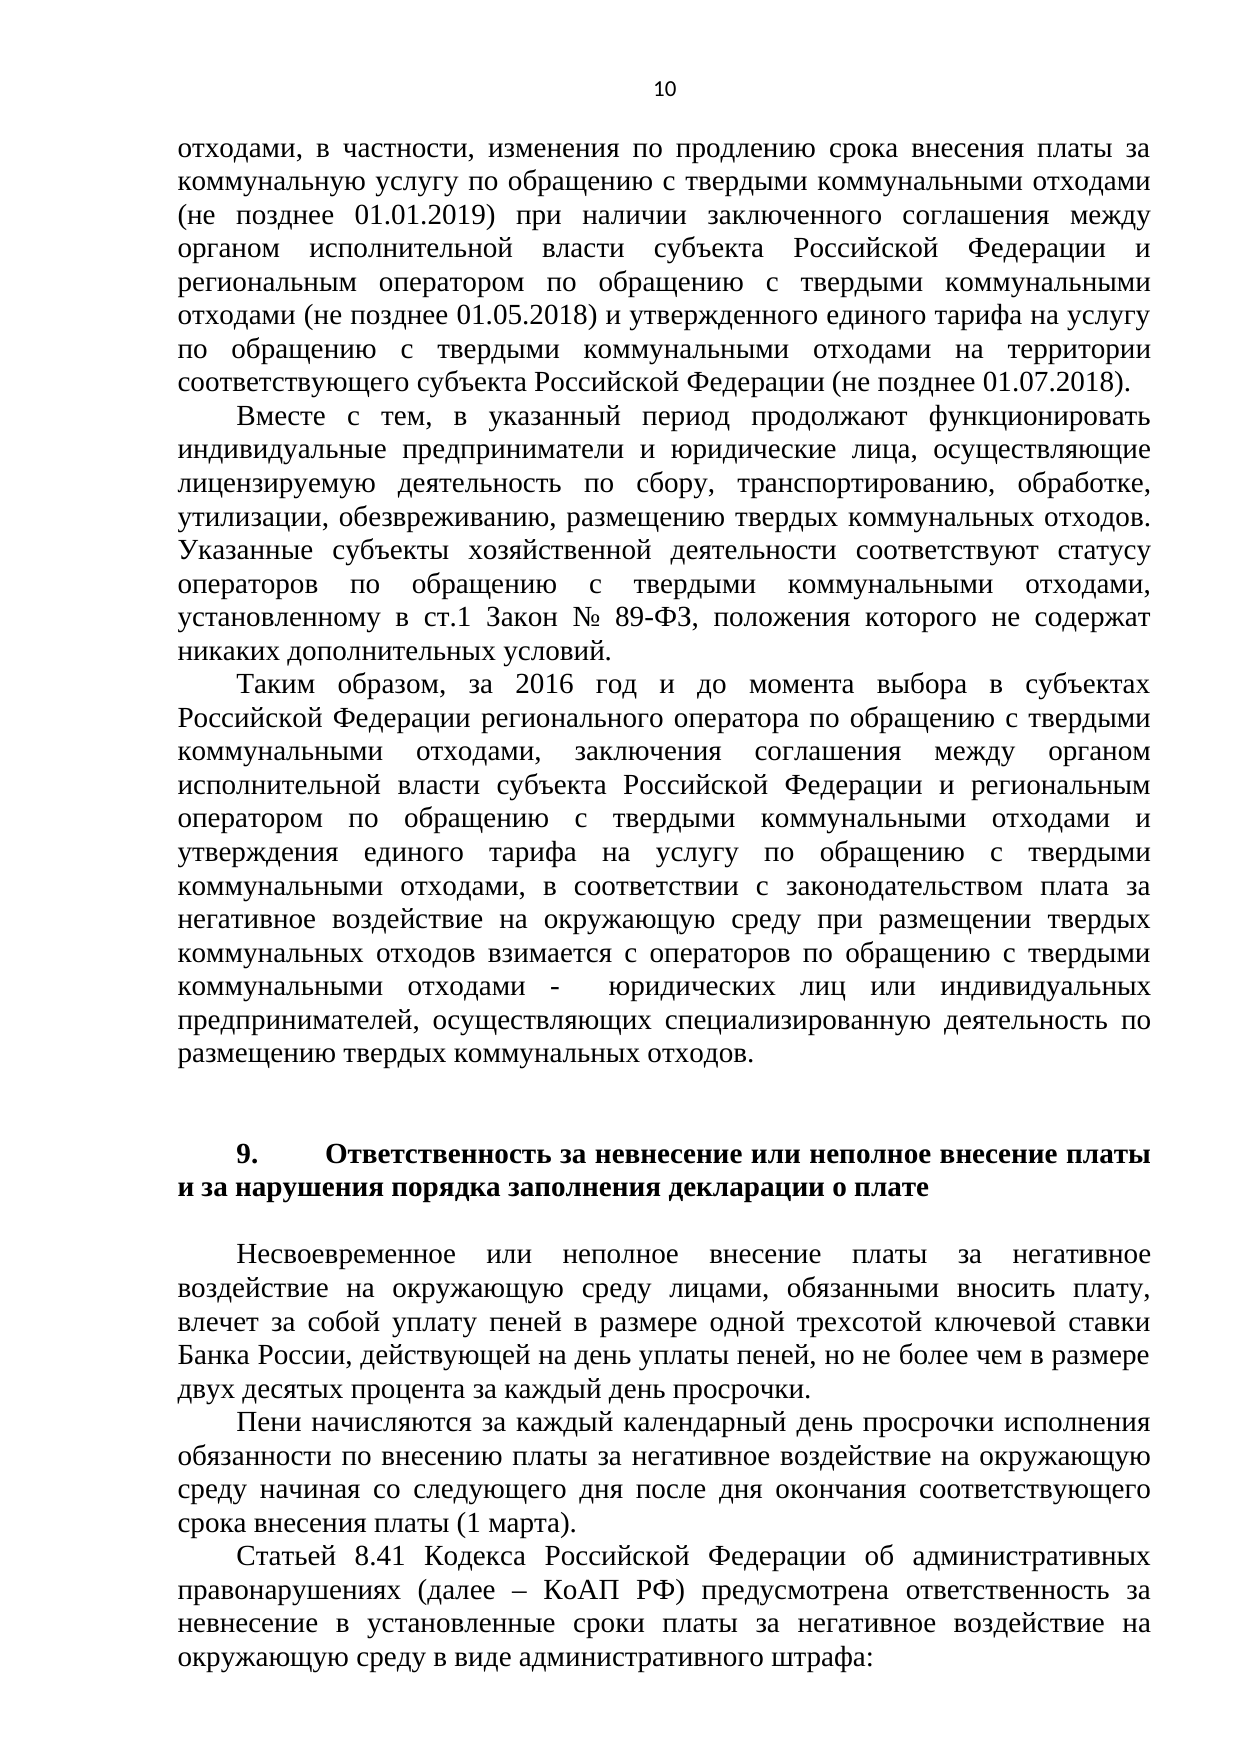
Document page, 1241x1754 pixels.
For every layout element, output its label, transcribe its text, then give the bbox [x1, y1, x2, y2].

text Несвоевременное или неполное внесение платы за негативное воздействие на окружающую среду лицами, обязанными вносить плату, влечет за собой уплату пеней в размере одной трехсотой ключевой ставки Банка России, действующей на день уплаты пеней, но не более чем в размере двух десятых процента за каждый день просрочки. [177, 1237, 1152, 1404]
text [177, 130, 1152, 398]
list Ответственность за невнесение или неполное внесение платы и за нарушения порядка заполнения декларации о плате [177, 1136, 1152, 1203]
text Таким образом, за 2016 год и до момента выбора в субъектах Российской Федерации регионального оператора по обращению с твердыми коммунальными отходами, заключения соглашения между органом исполнительной власти субъекта Российской Федерации и региональным оператором по обращению с твердыми коммунальными отходами и утверждения единого тарифа на услугу по обращению с твердыми коммунальными отходами, в соответствии с законодательством плата за негативное воздействие на окружающую среду при размещении твердых коммунальных отходов взимается с операторов по обращению с твердыми коммунальными отходами - юридических лиц или индивидуальных предпринимателей, осуществляющих специализированную деятельность по размещению твердых коммунальных отходов. [177, 666, 1152, 1069]
text Пени начисляются за каждый календарный день просрочки исполнения обязанности по внесению платы за негативное воздействие на окружающую среду начиная со следующего дня после дня окончания соответствующего срока внесения платы (1 марта). [177, 1404, 1152, 1538]
text Статьей 8.41 Кодекса Российской Федерации об административных правонарушениях (далее – КоАП РФ) предусмотрена ответственность за невнесение в установленные сроки платы за негативное воздействие на окружающую среду в виде административного штрафа: [177, 1538, 1152, 1673]
text Вместе с тем, в указанный период продолжают функционировать индивидуальные предприниматели и юридические лица, осуществляющие лицензируемую деятельность по сбору, транспортированию, обработке, утилизации, обезвреживанию, размещению твердых коммунальных отходов. Указанные субъекты хозяйственной деятельности соответствуют статусу операторов по обращению с твердыми коммунальными отходами, установленному в ст.1 Закон № 89-ФЗ, положения которого не содержат никаких дополнительных условий. [177, 398, 1152, 666]
